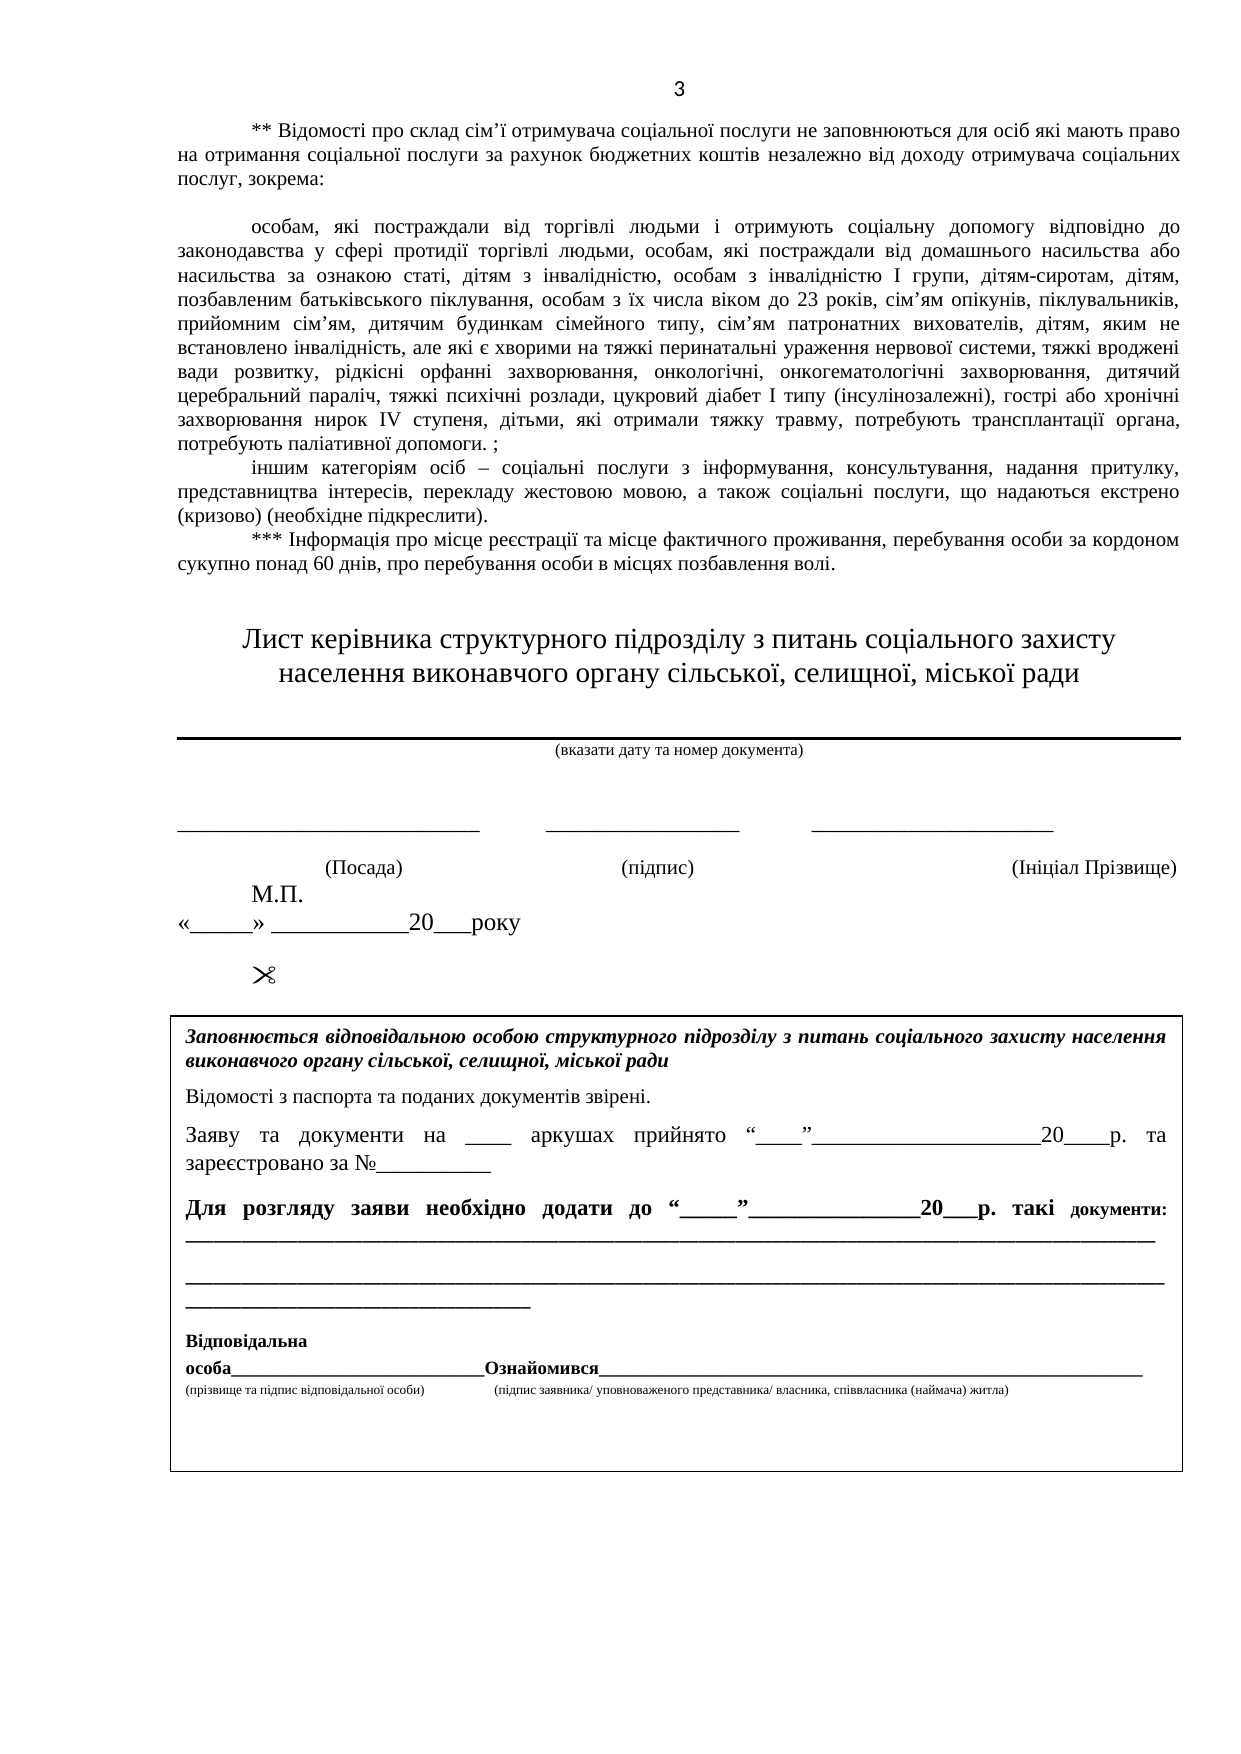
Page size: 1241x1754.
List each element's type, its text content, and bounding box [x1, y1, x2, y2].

text *** Інформація про місце реєстрації та місце фактичного проживання, перебування особи за кордоном сукупно понад 60 днів, про перебування особи в місцях позбавлення волі. [177, 527, 1181, 575]
text іншим категоріям осіб – соціальні послуги з інформування, консультування, надання притулку, представництва інтересів, перекладу жестовою мовою, а також соціальні послуги, що надаються екстрено (кризово) (необхідне підкреслити). [177, 455, 1181, 527]
text ** Відомості про склад сім’ї отримувача соціальної послуги не заповнюються для осіб які мають право на отримання соціальної послуги за рахунок бюджетних коштів незалежно від доходу отримувача соціальних послуг, зокрема: [177, 118, 1181, 190]
text (вказати дату та номер документа) [177, 740, 1181, 773]
text «_____» ___________20___року [177, 907, 1181, 936]
text _________________________ ________________ ____________________ [177, 807, 1181, 855]
text особам, які постраждали від торгівлі людьми і отримують соціальну допомогу відповідно до законодавства у сфері протидії торгівлі людьми, особам, які постраждали від домашнього насильства або насильства за ознакою статі, дітям з інвалідністю, особам з інвалідністю I групи, дітям-сиротам, дітям, позбавленим батьківського піклування, особам з їх числа віком до 23 років, сім’ям опікунів, піклувальників, прийомним сім’ям, дитячим будинкам сімейного типу, сім’ям патронатних вихователів, дітям, яким не встановлено інвалідність, але які є хворими на тяжкі перинатальні ураження нервової системи, тяжкі вроджені вади розвитку, рідкісні орфанні захворювання, онкологічні, онкогематологічні захворювання, дитячий церебральний параліч, тяжкі психічні розлади, цукровий діабет I типу (інсулінозалежні), гострі або хронічні захворювання нирок IV ступеня, дітьми, які отримали тяжку травму, потребують трансплантації органа, потребують паліативної допомоги. ; [177, 214, 1181, 455]
text М.П. [177, 879, 1181, 907]
text Лист керівника структурного підрозділу з питань соціального захисту населення виконавчого органу сільської, селищної, міської ради [177, 621, 1181, 688]
text (Посада) (підпис) (Ініціал Прізвище) [251, 855, 1181, 879]
